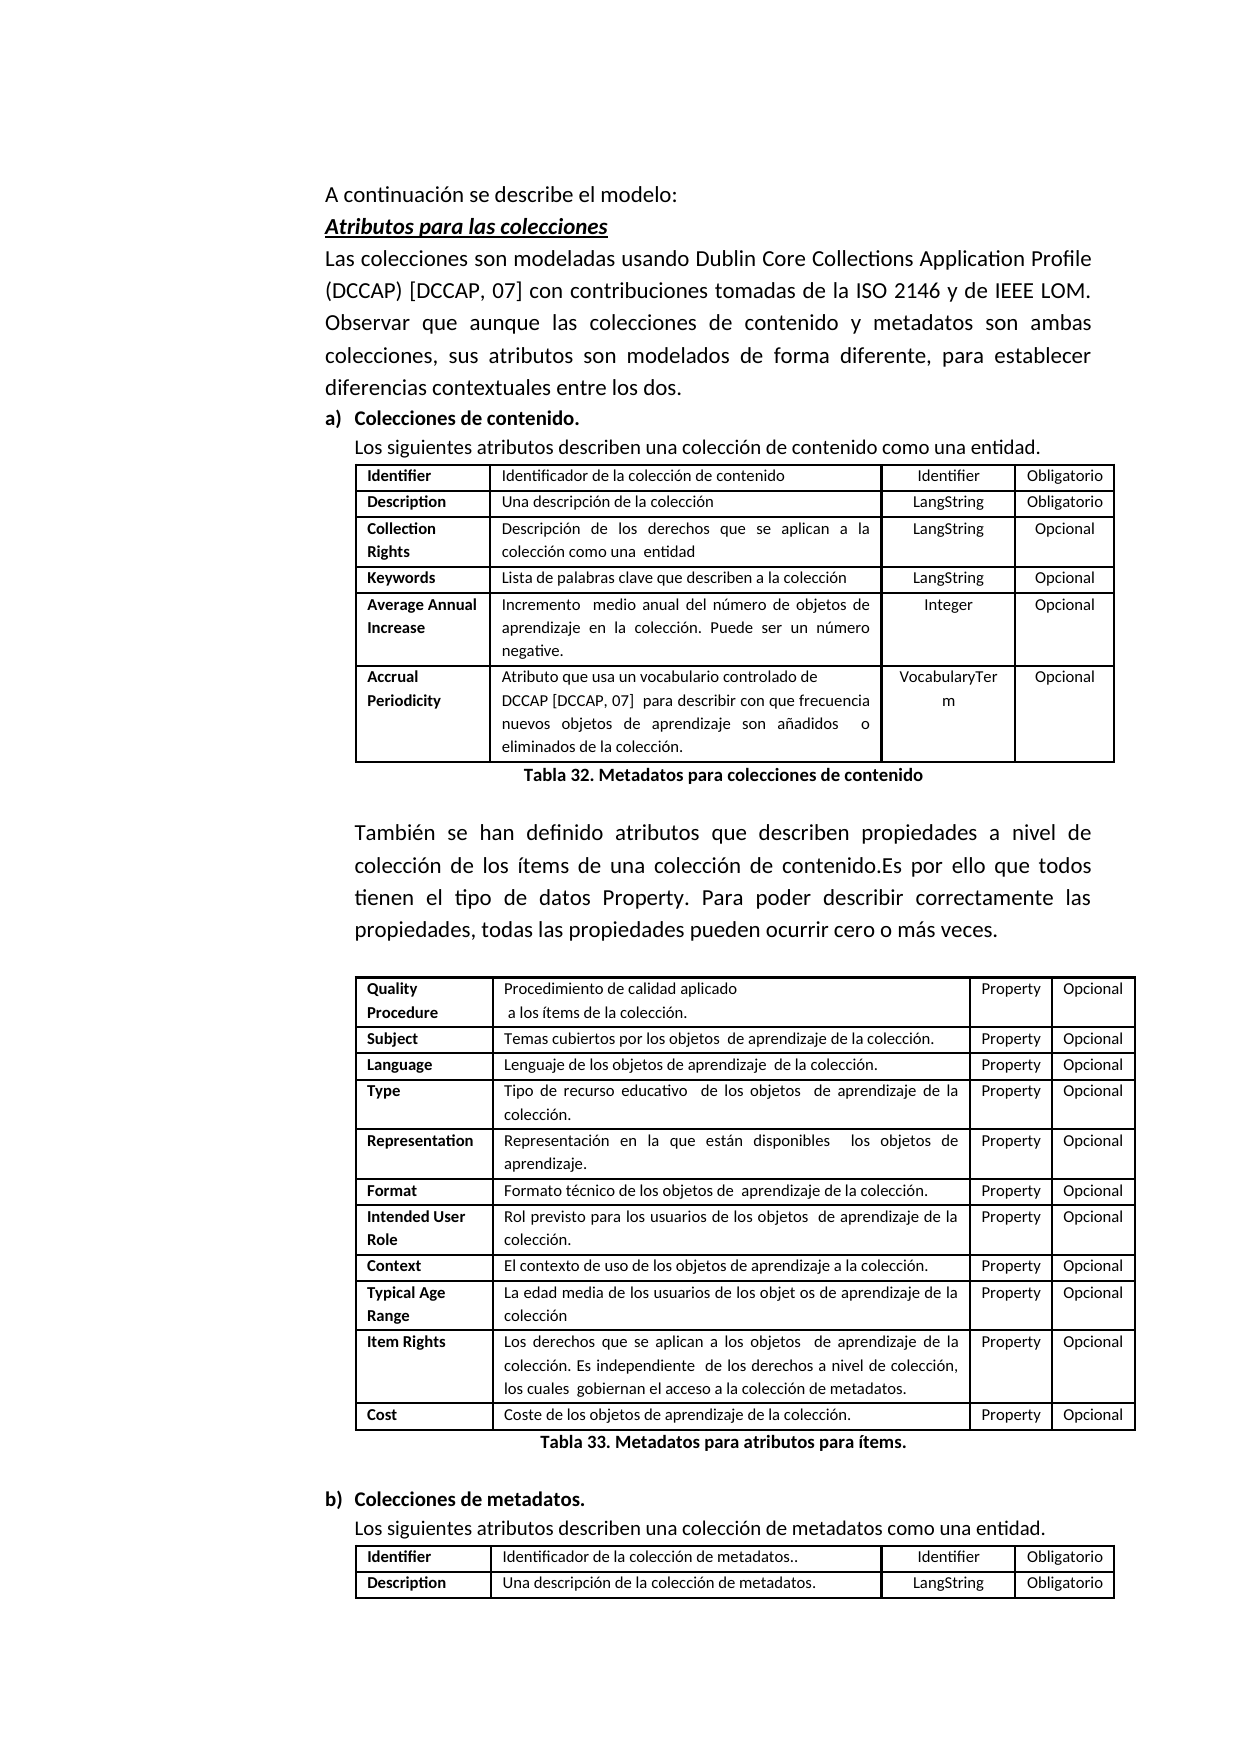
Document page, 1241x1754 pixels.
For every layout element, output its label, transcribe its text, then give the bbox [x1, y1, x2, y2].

table_cell LangString [883, 518, 1014, 566]
table_cell Temas cubiertos por los objetos de aprendizaje de la colección. [494, 1028, 969, 1052]
table_cell Opcional [1016, 568, 1113, 592]
table_cell Obligatorio [1016, 1573, 1113, 1597]
table_header Quality Procedure [357, 979, 492, 1026]
text A continuación se describe el modelo: [325, 180, 1093, 208]
table_cell Opcional [1053, 1180, 1134, 1204]
text También se han definido atributos que describen propiedades a nivel de colección de los ítems de una colección de contenido.Es por ello que todos tienen el tipo de datos Property. Para poder describir correctamente las propiedades, todas las propiedades pueden ocurrir cero o más veces. [354, 818, 1093, 943]
table_cell Opcional [1053, 1130, 1134, 1178]
text Atributos para las colecciones [325, 212, 1093, 240]
table_cell Opcional [1016, 594, 1113, 665]
table_cell Incremento medio anual del número de objetos de aprendizaje en la colección. Puede ser un número negative. [491, 594, 880, 665]
table_cell Opcional [1053, 1054, 1134, 1078]
table_header Identifier [357, 466, 489, 490]
table_cell Property [971, 1054, 1051, 1078]
table_cell Lista de palabras clave que describen a la colección [491, 568, 880, 592]
table_cell Description [357, 1573, 490, 1597]
table_cell Context [357, 1256, 492, 1280]
table_cell Description [357, 492, 489, 516]
table_cell VocabularyTerm [883, 667, 1014, 761]
table_cell Formato técnico de los objetos de aprendizaje de la colección. [494, 1180, 969, 1204]
table_cell Typical Age Range [357, 1282, 492, 1329]
table_cell Property [971, 1282, 1051, 1329]
table_cell Representation [357, 1130, 492, 1178]
table_header Identifier [357, 1547, 490, 1571]
table_cell Descripción de los derechos que se aplican a la colección como una entidad [491, 518, 880, 566]
table_header Obligatorio [1016, 1547, 1113, 1571]
table_header Identifier [883, 1547, 1014, 1571]
table_header Identifier [883, 466, 1014, 490]
table_cell Una descripción de la colección [491, 492, 880, 516]
table_cell Opcional [1053, 1081, 1134, 1128]
table_cell Collection Rights [357, 518, 489, 566]
table_cell Keywords [357, 568, 489, 592]
list Tabla 33. Metadatos para atributos para ítems. [354, 1431, 1093, 1453]
table_cell LangString [883, 568, 1014, 592]
list Colecciones de metadatos. [325, 1486, 1093, 1512]
table_cell Opcional [1016, 518, 1113, 566]
table_cell Opcional [1053, 1331, 1134, 1402]
table_cell Language [357, 1054, 492, 1078]
table_cell Accrual Periodicity [357, 667, 489, 761]
table_cell Obligatorio [1016, 492, 1113, 516]
table_cell Intended User Role [357, 1206, 492, 1253]
table_cell Property [971, 1256, 1051, 1280]
table_cell Rol previsto para los usuarios de los objetos de aprendizaje de la colección. [494, 1206, 969, 1253]
table_header Identificador de la colección de contenido [491, 466, 880, 490]
table_cell Opcional [1053, 1256, 1134, 1280]
table_cell Property [971, 1130, 1051, 1178]
table_cell Average Annual Increase [357, 594, 489, 665]
table_cell La edad media de los usuarios de los objet os de aprendizaje de la colección [494, 1282, 969, 1329]
table_header Identificador de la colección de metadatos.. [492, 1547, 880, 1571]
table_cell Property [971, 1028, 1051, 1052]
table_cell Opcional [1053, 1028, 1134, 1052]
text Las colecciones son modeladas usando Dublin Core Collections Application Profile (DCCAP) [DCCAP, 07] con contribuciones tomadas de la ISO 2146 y de IEEE LOM. Observar que aunque las colecciones de contenido y metadatos son ambas colecciones, sus atributos son modelados de forma diferente, para establecer diferencias contextuales entre los dos. [325, 244, 1093, 401]
table_cell Representación en la que están disponibles los objetos de aprendizaje. [494, 1130, 969, 1178]
table_cell Property [971, 1331, 1051, 1402]
list Los siguientes atributos describen una colección de metadatos como una entidad. [354, 1515, 1093, 1541]
table_cell Una descripción de la colección de metadatos. [492, 1573, 880, 1597]
table_header Obligatorio [1016, 466, 1113, 490]
table_cell Lenguaje de los objetos de aprendizaje de la colección. [494, 1054, 969, 1078]
list Tabla 32. Metadatos para colecciones de contenido [354, 763, 1093, 786]
table_cell Los derechos que se aplican a los objetos de aprendizaje de la colección. Es independiente de los derechos a nivel de colección, los cuales gobiernan el acceso a la colección de metadatos. [494, 1331, 969, 1402]
table_cell Type [357, 1081, 492, 1128]
table_cell Atributo que usa un vocabulario controlado de DCCAP [DCCAP, 07] para describir con que frecuencia nuevos objetos de aprendizaje son añadidos o eliminados de la colección. [491, 667, 880, 761]
table_cell Opcional [1053, 1282, 1134, 1329]
table_cell Property [971, 1404, 1051, 1428]
table_cell LangString [883, 1573, 1014, 1597]
table_header Opcional [1053, 979, 1134, 1026]
table_cell Opcional [1053, 1404, 1134, 1428]
table_header Procedimiento de calidad aplicado a los ítems de la colección. [494, 979, 969, 1026]
table_cell Format [357, 1180, 492, 1204]
table_cell El contexto de uso de los objetos de aprendizaje a la colección. [494, 1256, 969, 1280]
table_cell Tipo de recurso educativo de los objetos de aprendizaje de la colección. [494, 1081, 969, 1128]
list Colecciones de contenido. [325, 405, 1093, 431]
table_cell Property [971, 1206, 1051, 1253]
table_cell Item Rights [357, 1331, 492, 1402]
list Los siguientes atributos describen una colección de contenido como una entidad. [354, 434, 1093, 460]
table_cell Property [971, 1081, 1051, 1128]
table_cell Opcional [1053, 1206, 1134, 1253]
table_cell Property [971, 1180, 1051, 1204]
table_cell Integer [883, 594, 1014, 665]
table_cell LangString [883, 492, 1014, 516]
table_header Property [971, 979, 1051, 1026]
table_cell Subject [357, 1028, 492, 1052]
table_cell Cost [357, 1404, 492, 1428]
table_cell Opcional [1016, 667, 1113, 761]
table_cell Coste de los objetos de aprendizaje de la colección. [494, 1404, 969, 1428]
